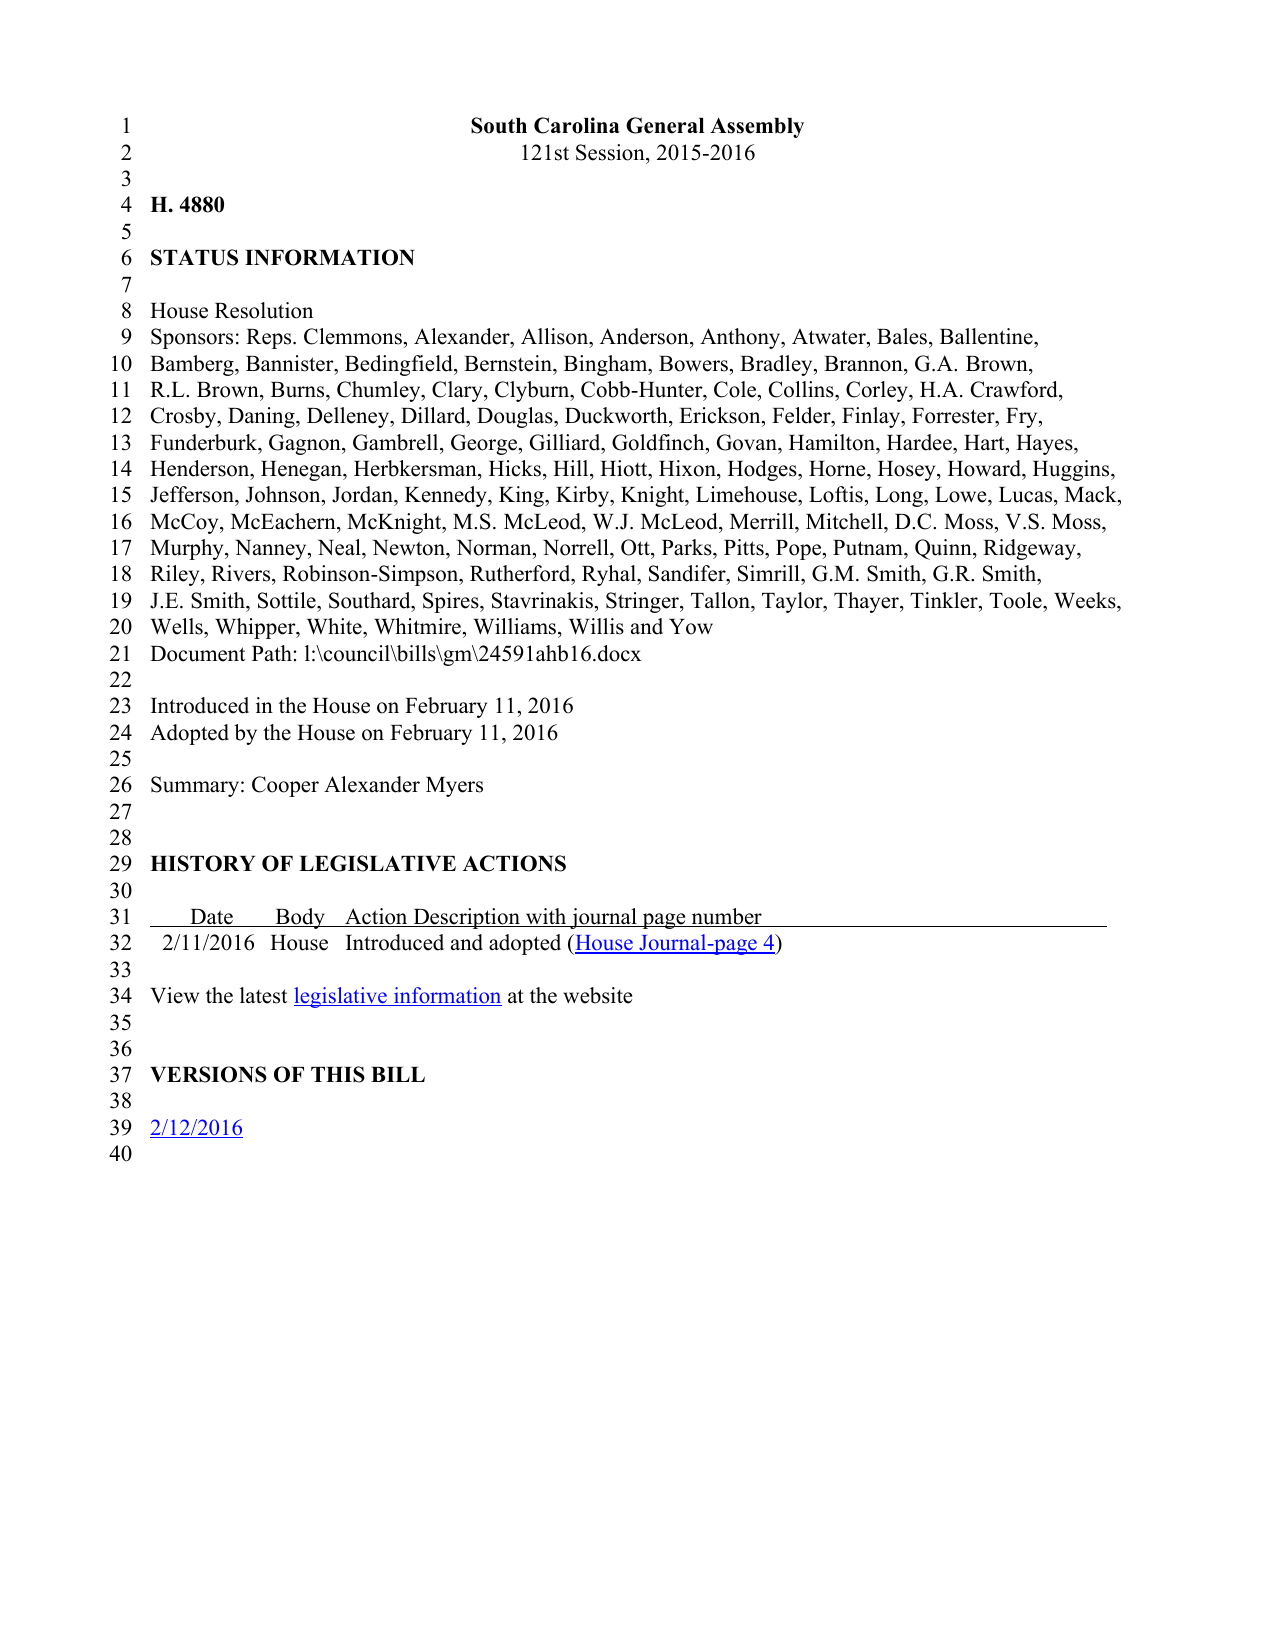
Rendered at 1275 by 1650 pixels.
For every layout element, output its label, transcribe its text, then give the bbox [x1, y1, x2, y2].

text 2/11/2016 House Introduced and adopted (House Journal-page 4) [150, 929, 1125, 956]
text Date Body Action Description with journal page number [150, 903, 1125, 929]
text STATUS INFORMATION [150, 244, 1125, 271]
text South Carolina General Assembly [150, 112, 1125, 139]
text Adopted by the House on February 11, 2016 [150, 719, 1125, 745]
text Document Path: l:\council\bills\gm\24591ahb16.docx [150, 639, 1125, 666]
text 2/12/2016 [150, 1114, 1125, 1140]
text House Resolution [150, 297, 1125, 323]
text VERSIONS OF THIS BILL [150, 1061, 1125, 1088]
text 121st Session, 2015-2016 [150, 139, 1125, 165]
text H. 4880 [150, 192, 1125, 218]
text Sponsors: Reps. Clemmons, Alexander, Allison, Anderson, Anthony, Atwater, Bales, Ballentine, Bamberg, Bannister, Bedingfield, Bernstein, Bingham, Bowers, Bradley, Brannon, G.A. Brown, R.L. Brown, Burns, Chumley, Clary, Clyburn, Cobb-Hunter, Cole, Collins, Corley, H.A. Crawford, Crosby, Daning, Delleney, Dillard, Douglas, Duckworth, Erickson, Felder, Finlay, Forrester, Fry, Funderburk, Gagnon, Gambrell, George, Gilliard, Goldfinch, Govan, Hamilton, Hardee, Hart, Hayes, Henderson, Henegan, Herbkersman, Hicks, Hill, Hiott, Hixon, Hodges, Horne, Hosey, Howard, Huggins, Jefferson, Johnson, Jordan, Kennedy, King, Kirby, Knight, Limehouse, Loftis, Long, Lowe, Lucas, Mack, McCoy, McEachern, McKnight, M.S. McLeod, W.J. McLeod, Merrill, Mitchell, D.C. Moss, V.S. Moss, Murphy, Nanney, Neal, Newton, Norman, Norrell, Ott, Parks, Pitts, Pope, Putnam, Quinn, Ridgeway, Riley, Rivers, Robinson-Simpson, Rutherford, Ryhal, Sandifer, Simrill, G.M. Smith, G.R. Smith, J.E. Smith, Sottile, Southard, Spires, Stavrinakis, Stringer, Tallon, Taylor, Thayer, Tinkler, Toole, Weeks, Wells, Whipper, White, Whitmire, Williams, Willis and Yow [150, 323, 1125, 639]
text Summary: Cooper Alexander Myers [150, 771, 1125, 798]
text HISTORY OF LEGISLATIVE ACTIONS [150, 850, 1125, 877]
text View the latest legislative information at the website [150, 982, 1125, 1008]
text Introduced in the House on February 11, 2016 [150, 692, 1125, 719]
